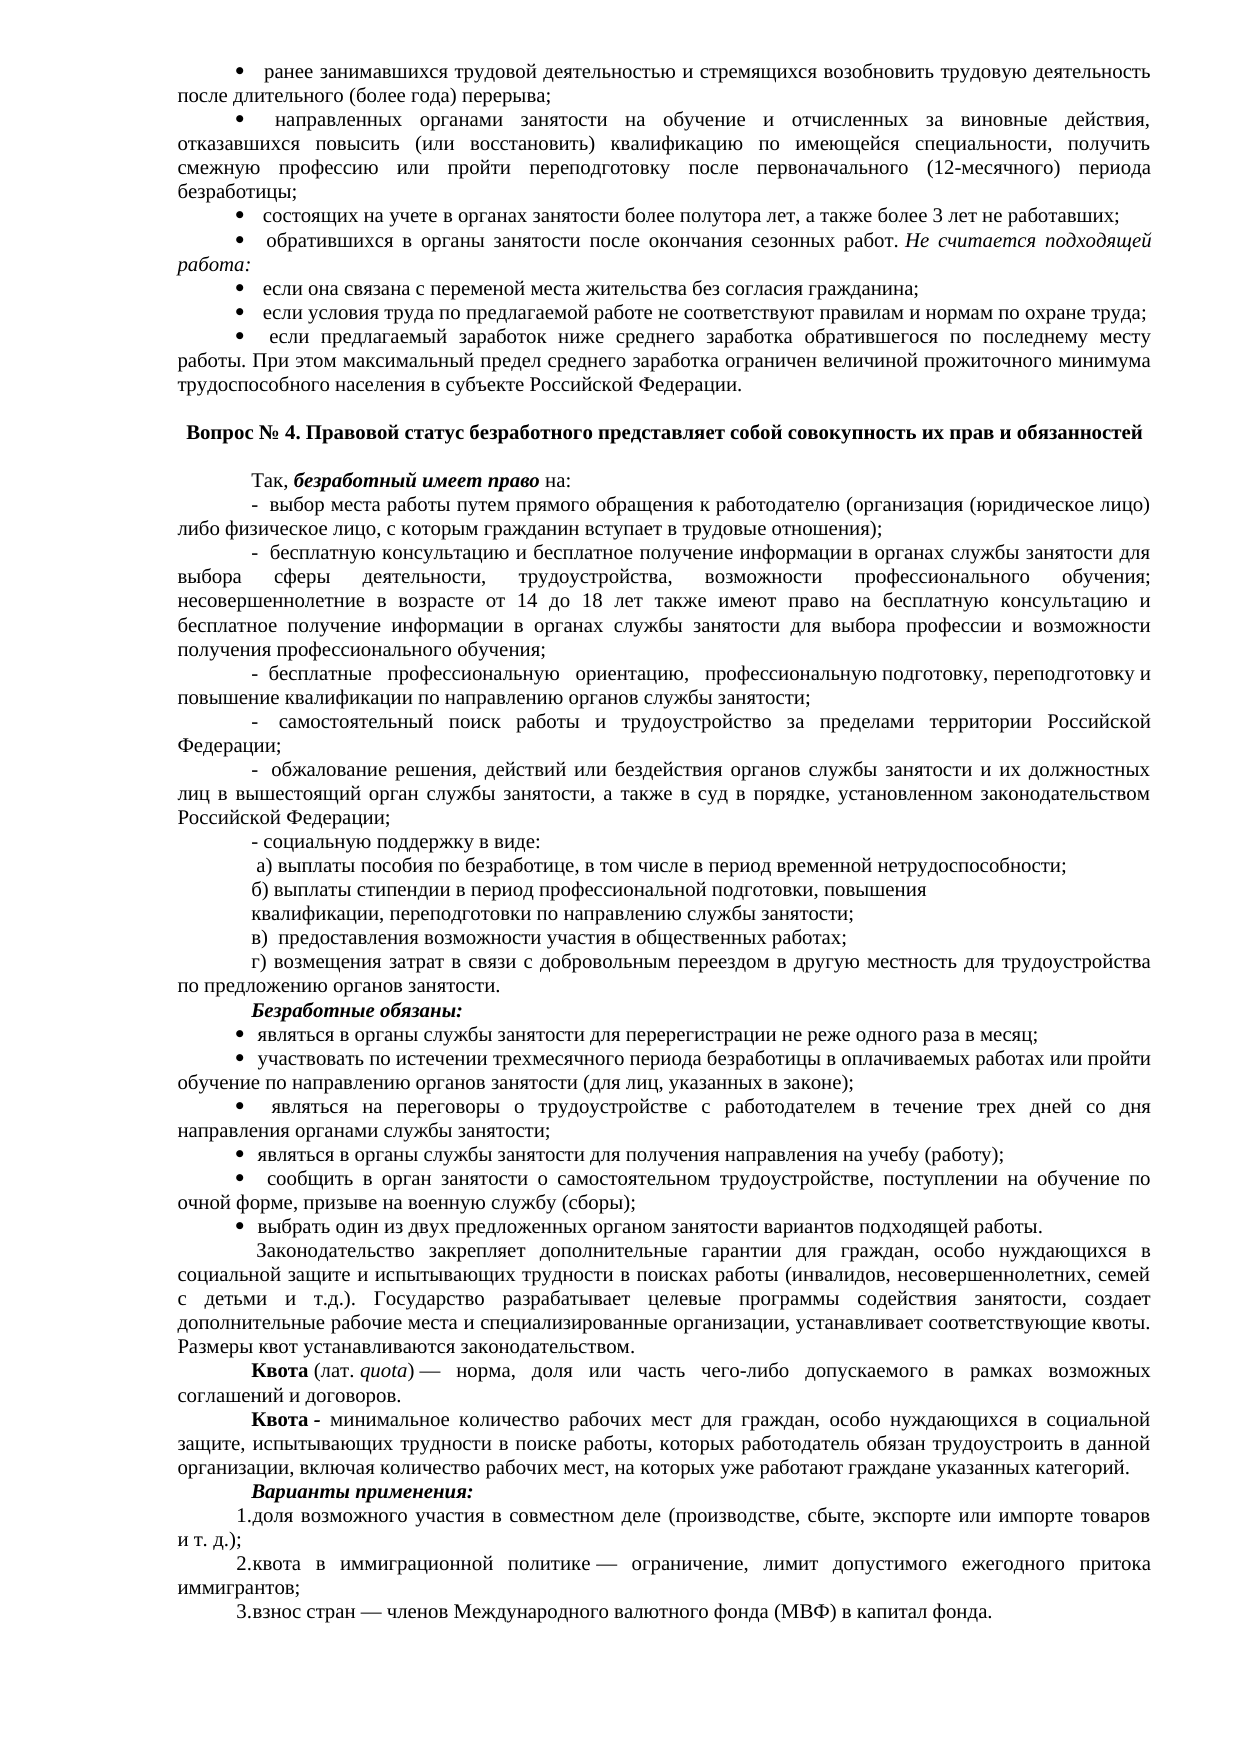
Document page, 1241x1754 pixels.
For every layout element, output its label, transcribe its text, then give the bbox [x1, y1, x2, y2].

list выбрать один из двух предложенных органом занятости вариантов подходящей работы. [177, 1214, 1152, 1238]
list квота в иммиграционной политике — ограничение, лимит допустимого ежегодного притока иммигрантов; [177, 1551, 1152, 1599]
text Безработные обязаны: [177, 997, 1152, 1022]
text а) выплаты пособия по безработице, в том числе в период временной нетрудоспособности; [177, 853, 1152, 877]
list обратившихся в органы занятости после окончания сезонных работ. Не считается подходящей работа: [177, 227, 1152, 276]
list участвовать по истечении трехмесячного периода безработицы в оплачиваемых работах или пройти обучение по направлению органов занятости (для лиц, указанных в законе); [177, 1046, 1152, 1094]
text - социальную поддержку в виде: [177, 829, 1152, 853]
list направленных органами занятости на обучение и отчисленных за виновные действия, отказавшихся повысить (или восстановить) квалификацию по имеющейся специальности, получить смежную профессию или пройти переподготовку после первоначального (12-месячного) периода безработицы; [177, 107, 1152, 203]
text - самостоятельный поиск работы и трудоустройство за пределами территории Российской Федерации; [177, 709, 1152, 757]
text - бесплатные профессиональную ориентацию, профессиональную подготовку, переподготовку и повышение квалификации по направлению органов службы занятости; [177, 661, 1152, 709]
list сообщить в орган занятости о самостоятельном трудоустройстве, поступлении на обучение по очной форме, призыве на военную службу (сборы); [177, 1166, 1152, 1214]
list ранее занимавшихся трудовой деятельностью и стремящихся возобновить трудовую деятельность после длительного (более года) перерыва; [177, 59, 1152, 107]
list если она связана с переменой места жительства без согласия гражданина; [177, 276, 1152, 300]
text г) возмещения затрат в связи с добровольным переездом в другую местность для трудоустройства по предложению органов занятости. [177, 949, 1152, 997]
list взнос стран — членов Международного валютного фонда (МВФ) в капитал фонда. [177, 1599, 1152, 1623]
text - обжалование решения, действий или бездействия органов службы занятости и их должностных лиц в вышестоящий орган службы занятости, а также в суд в порядке, установленном законодательством Российской Федерации; [177, 757, 1152, 829]
text Вопрос № 4. Правовой статус безработного представляет собой совокупность их прав и обязанностей [177, 420, 1152, 444]
text в) предоставления возможности участия в общественных работах; [177, 925, 1152, 949]
text - бесплатную консультацию и бесплатное получение информации в органах службы занятости для выбора сферы деятельности, трудоустройства, возможности профессионального обучения; несовершеннолетние в возрасте от 14 до 18 лет также имеют право на бесплатную консультацию и бесплатное получение информации в органах службы занятости для выбора профессии и возможности получения профессионального обучения; [177, 540, 1152, 661]
text Квота - минимальное количество рабочих мест для граждан, особо нуждающихся в социальной защите, испытывающих трудности в поиске работы, которых работодатель обязан трудоустроить в данной организации, включая количество рабочих мест, на которых уже работают граждане указанных категорий. [177, 1407, 1152, 1479]
list если предлагаемый заработок ниже среднего заработка обратившегося по последнему месту работы. При этом максимальный предел среднего заработка ограничен величиной прожиточного минимума трудоспособного населения в субъекте Российской Федерации. [177, 324, 1152, 396]
list являться на переговоры о трудоустройстве с работодателем в течение трех дней со дня направления органами службы занятости; [177, 1094, 1152, 1142]
list являться в органы службы занятости для перерегистрации не реже одного раза в месяц; [177, 1022, 1152, 1046]
text Варианты применения: [177, 1479, 1152, 1503]
text квалификации, переподготовки по направлению службы занятости; [177, 901, 1152, 925]
text Законодательство закрепляет дополнительные гарантии для граждан, особо нуждающихся в социальной защите и испытывающих трудности в поисках работы (инвалидов, несовершеннолетних, семей с детьми и т.д.). Государство разрабатывает целевые программы содействия занятости, создает дополнительные рабочие места и специализированные организации, устанавливает соответствующие квоты. Размеры квот устанавливаются законодательством. [177, 1238, 1152, 1358]
text - выбор места работы путем прямого обращения к работодателю (организация (юридическое лицо) либо физическое лицо, с которым гражданин вступает в трудовые отношения); [177, 492, 1152, 540]
text Так, безработный имеет право на: [177, 468, 1152, 492]
list если условия труда по предлагаемой работе не соответствуют правилам и нормам по охране труда; [177, 300, 1152, 324]
list состоящих на учете в органах занятости более полутора лет, а также более 3 лет не работавших; [177, 203, 1152, 227]
text Квота (лат. quota) — норма, доля или часть чего-либо допускаемого в рамках возможных соглашений и договоров. [177, 1358, 1152, 1407]
text б) выплаты стипендии в период профессиональной подготовки, повышения [177, 877, 1152, 901]
list являться в органы службы занятости для получения направления на учебу (работу); [177, 1142, 1152, 1166]
list доля возможного участия в совместном деле (производстве, сбыте, экспорте или импорте товаров и т. д.); [177, 1503, 1152, 1551]
